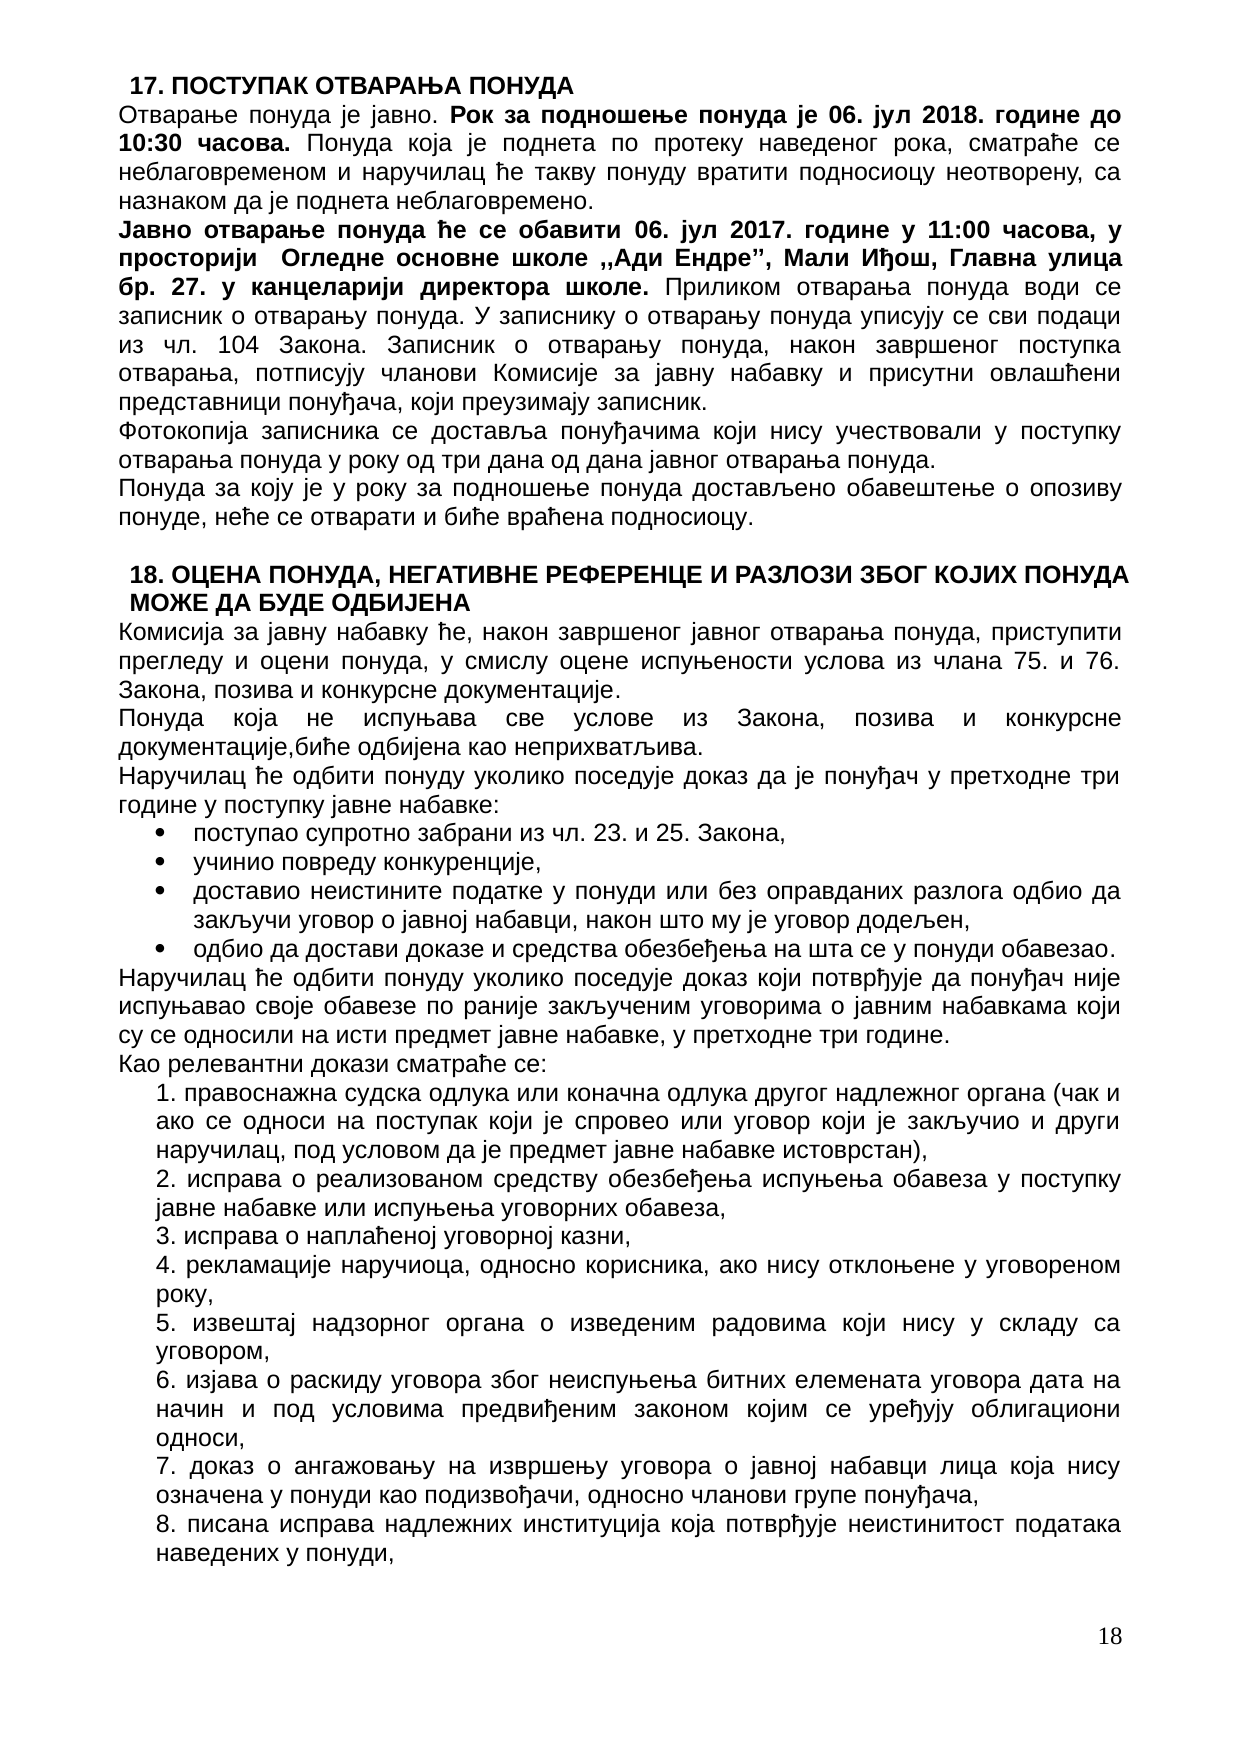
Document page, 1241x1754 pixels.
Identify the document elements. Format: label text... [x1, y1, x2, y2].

table_header 17. ПОСТУПАК ОТВАРАЊА ПОНУДА [118, 71, 1041, 99]
text Отварање понуда је јавно. Рок за подношење понуда је 06. јул 2018. године до 10:30 часова. Понуда која је поднета по протеку наведеног рока, сматраће се неблаговременом и наручилац ће такву понуду вратити подносиоцу неотворену, са назнаком да је поднета неблаговремено. [118, 99, 1122, 214]
text 6. изјава о раскиду уговора због неиспуњења битних елемената уговора дата на начин и под условима предвиђеним законом којим се уређују облигациони односи, [156, 1365, 1122, 1451]
text Наручилац ће одбити понуду уколико поседује доказ који потврђује да понуђач није испуњавао своје обавезе по раније закљученим уговорима о јавним набавкама који су се односили на исти предмет јавне набавке, у претходне три године. [118, 962, 1122, 1049]
text 1. правоснажна судска одлука или коначна одлука другог надлежног органа (чак и ако се односи на поступак који је спровео или уговор који је закључио и други наручилац, под условом да је предмет јавне набавке истоврстан), [156, 1077, 1122, 1164]
list поступао супротно забрани из чл. 23. и 25. Закона, [156, 818, 1122, 847]
list одбио да достави доказе и средства обезбеђења на шта се у понуди обавезао. [156, 934, 1122, 962]
text Као релевантни докази сматраће се: [118, 1049, 1122, 1077]
table_header 18. ОЦЕНА ПОНУДА, НЕГАТИВНЕ РЕФЕРЕНЦЕ И РАЗЛОЗИ ЗБОГ КОЈИХ ПОНУДА МОЖЕ ДА БУДЕ ОДБИЈЕНА [118, 560, 1144, 617]
text 8. писана исправа надлежних институција која потврђује неистинитост података наведених у понуди, [156, 1509, 1122, 1566]
text 3. исправа о наплаћеној уговорној казни, [156, 1221, 1122, 1250]
text Комисија за јавну набавку ће, након завршеног јавног отварања понуда, приступити прегледу и оцени понуда, у смислу оцене испуњености услова из члана 75. и 76. Закона, позива и конкурсне документације. [118, 617, 1122, 703]
list доставио неистините податке у понуди или без оправданих разлога одбио да закључи уговор о јавној набавци, након што му је уговор додељен, [156, 876, 1122, 934]
text 7. доказ о ангажовању на извршењу уговора о јавној набавци лица која нису означена у понуди као подизвођачи, односно чланови групе понуђача, [156, 1451, 1122, 1509]
text 5. извештај надзорног органа о изведеним радовима који нису у складу са уговором, [156, 1307, 1122, 1365]
text Фотокопија записника се доставља понуђачима који нису учествовали у поступку отварања понуда у року од три дана од дана јавног отварања понуда. [118, 416, 1122, 473]
text 2. исправа о реализованом средству обезбеђења испуњења обавеза у поступку јавне набавке или испуњења уговорних обавеза, [156, 1164, 1122, 1221]
text Наручилац ће одбити понуду уколико поседује доказ да је понуђач у претходне три године у поступку јавне набавке: [118, 761, 1122, 818]
text Понуда која не испуњава све услове из Закона, позива и конкурсне документације,биће одбијена као неприхватљива. [118, 703, 1122, 761]
text Јавно отварање понуда ће се обавити 06. јул 2017. године у 11:00 часова, у просторији Огледне основне школе ,,Ади Ендре’’, Мали Иђош, Главна улица бр. 27. у канцеларији директора школе. Приликом отварања понуда води се записник о отварању понуда. У записнику о отварању понуда уписују се сви подаци из чл. 104 Закона. Записник о отварању понуда, након завршеног поступка отварања, потписују чланови Комисије за јавну набавку и присутни овлашћени представници понуђача, који преузимају записник. [118, 214, 1122, 416]
text 4. рекламације наручиоца, односно корисника, ако нису отклоњене у уговореном року, [156, 1250, 1122, 1307]
text Понуда за коју је у року за подношење понуда достављено обавештење о опозиву понуде, неће се отварати и биће враћена подносиоцу. [118, 473, 1122, 531]
list учинио повреду конкуренције, [156, 847, 1122, 876]
